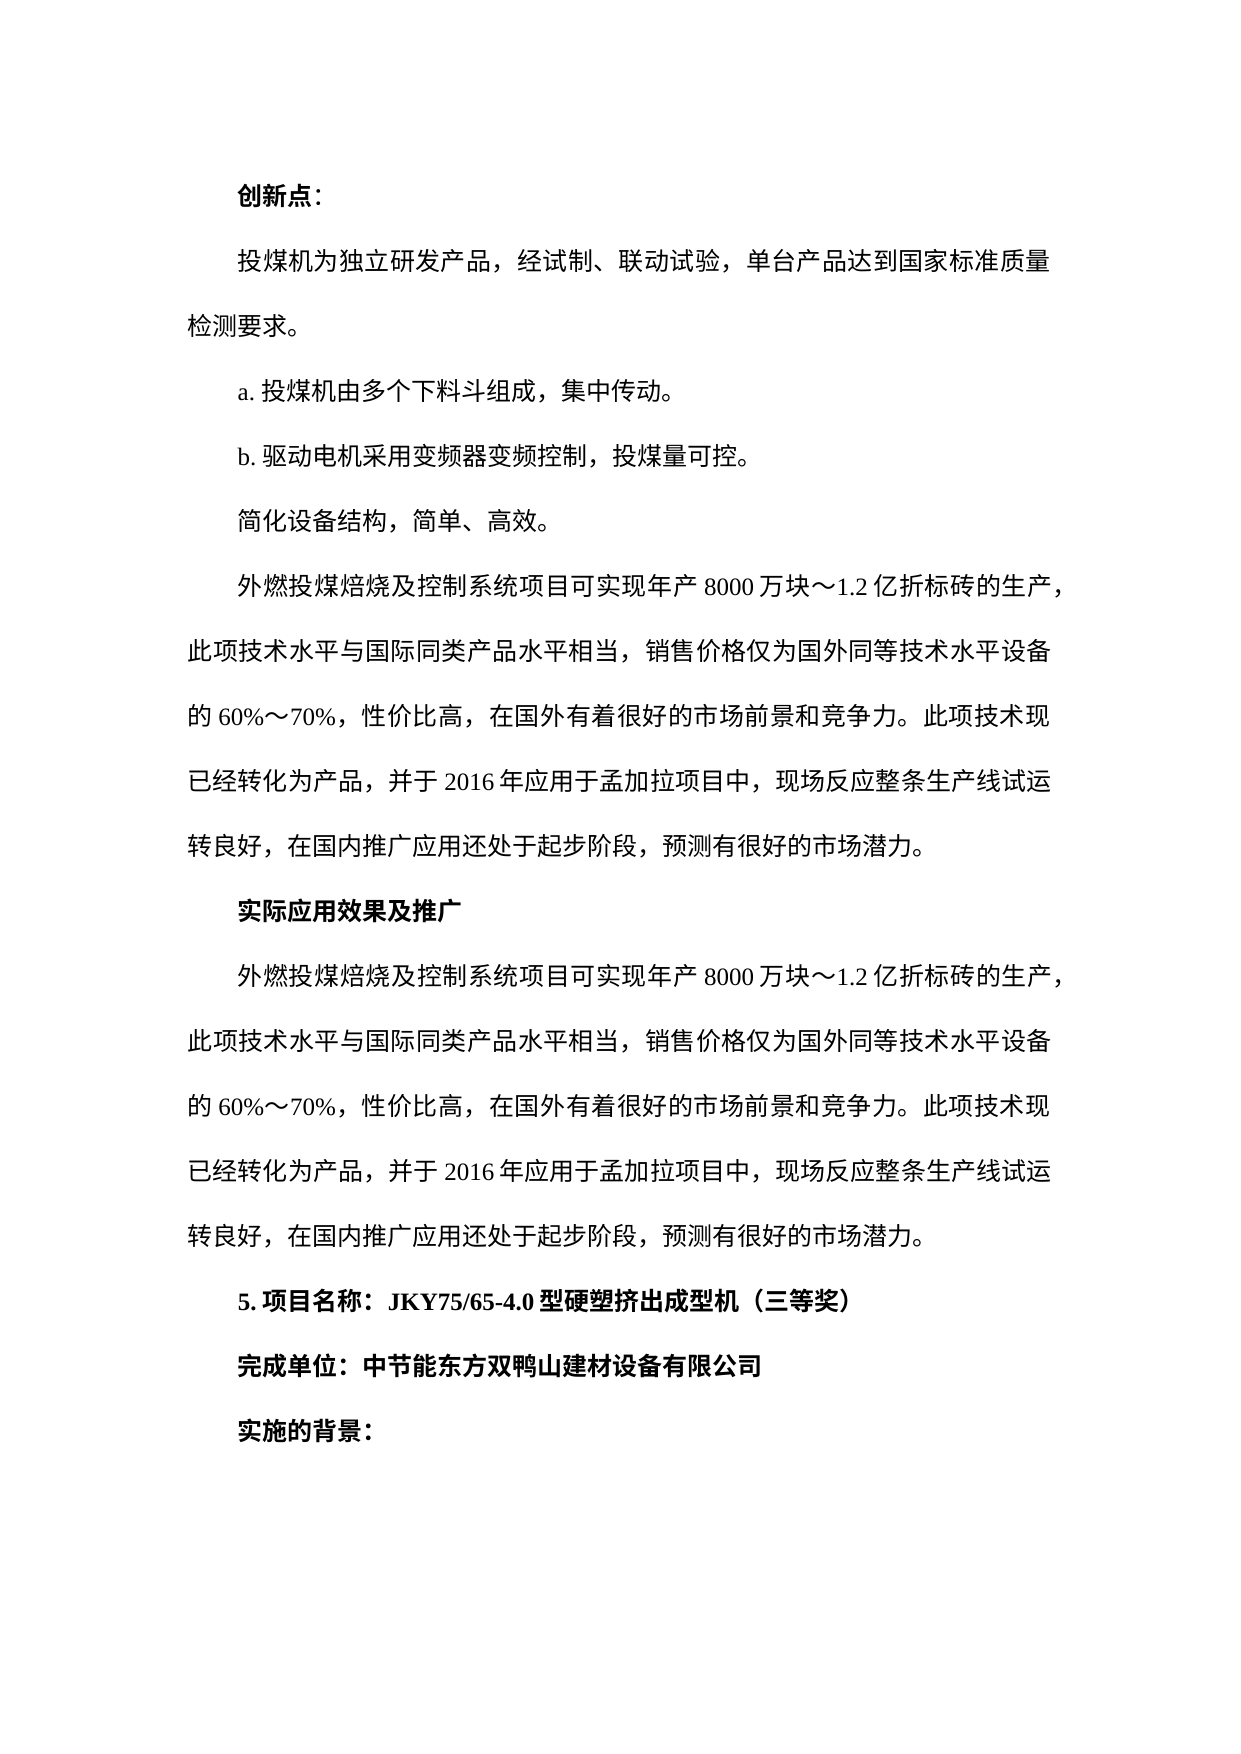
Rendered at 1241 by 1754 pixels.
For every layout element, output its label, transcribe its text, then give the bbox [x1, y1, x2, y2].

text b. 驱动电机采用变频器变频控制，投煤量可控。 [187, 422, 1053, 487]
text 实施的背景： [187, 1397, 1053, 1462]
text 外燃投煤焙烧及控制系统项目可实现年产8000万块～1.2亿折标砖的生产，此项技术水平与国际同类产品水平相当，销售价格仅为国外同等技术水平设备的60%～70%，性价比高，在国外有着很好的市场前景和竞争力。此项技术现已经转化为产品，并于2016年应用于孟加拉项目中，现场反应整条生产线试运转良好，在国内推广应用还处于起步阶段，预测有很好的市场潜力。 [187, 942, 1053, 1267]
text 投煤机为独立研发产品，经试制、联动试验，单台产品达到国家标准质量检测要求。 [187, 227, 1053, 357]
text 创新点： [187, 162, 1053, 227]
text 简化设备结构，简单、高效。 [187, 487, 1053, 552]
text 完成单位：中节能东方双鸭山建材设备有限公司 [187, 1332, 1053, 1397]
text 实际应用效果及推广 [187, 877, 1053, 942]
text a. 投煤机由多个下料斗组成，集中传动。 [187, 357, 1053, 422]
text 外燃投煤焙烧及控制系统项目可实现年产8000万块～1.2亿折标砖的生产，此项技术水平与国际同类产品水平相当，销售价格仅为国外同等技术水平设备的60%～70%，性价比高，在国外有着很好的市场前景和竞争力。此项技术现已经转化为产品，并于2016年应用于孟加拉项目中，现场反应整条生产线试运转良好，在国内推广应用还处于起步阶段，预测有很好的市场潜力。 [187, 552, 1053, 877]
text 5. 项目名称：JKY75/65-4.0型硬塑挤出成型机（三等奖） [187, 1267, 1053, 1332]
